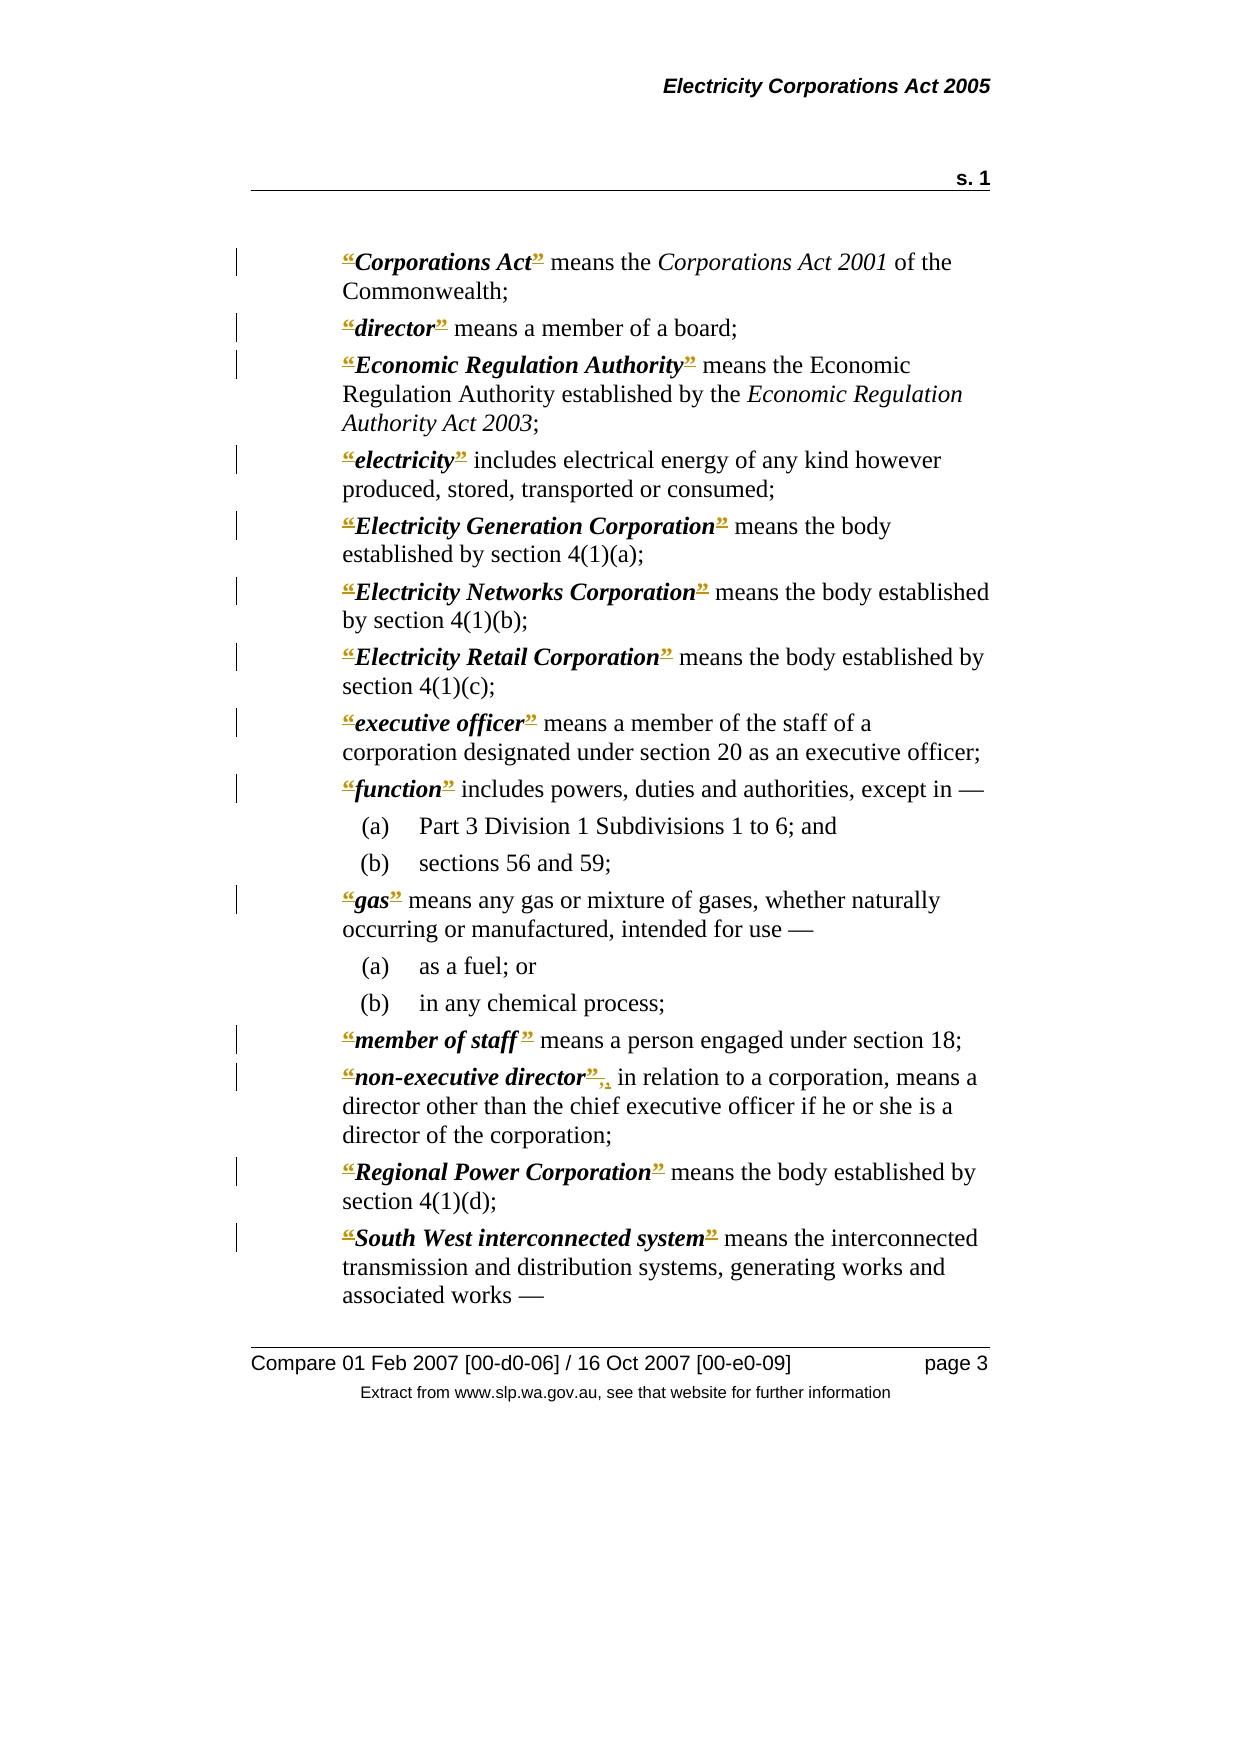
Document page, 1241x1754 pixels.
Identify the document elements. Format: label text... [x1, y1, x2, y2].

text electricity includes electrical energy of any kind however produced, stored, transported or consumed; [251, 445, 990, 502]
text Electricity Networks Corporation means the body established by section 4(1)(b); [251, 577, 990, 634]
text (a) as a fuel; or [251, 951, 990, 980]
text member of staff means a person engaged under section 18; [251, 1025, 990, 1054]
text executive officer means a member of the staff of a corporation designated under section 20 as an executive officer; [251, 708, 990, 766]
text (a) Part 3 Division 1 Subdivisions 1 to 6; and [251, 811, 990, 840]
text (b) in any chemical process; [251, 988, 990, 1017]
text function includes powers, duties and authorities, except in — [251, 774, 990, 803]
text Corporations Act means the Corporations Act 2001 of the Commonwealth; [251, 247, 990, 305]
text non-executive director in relation to a corporation, means a director other than the chief executive officer if he or she is a director of the corporation; [251, 1062, 990, 1149]
text Electricity Generation Corporation means the body established by section 4(1)(a); [251, 511, 990, 568]
text Regional Power Corporation means the body established by section 4(1)(d); [251, 1157, 990, 1214]
text South West interconnected system means the interconnected transmission and distribution systems, generating works and associated works — [251, 1223, 990, 1309]
text (b) sections 56 and 59; [251, 848, 990, 877]
text director means a member of a board; [251, 313, 990, 342]
text Economic Regulation Authority means the Economic Regulation Authority established by the Economic Regulation Authority Act 2003; [251, 350, 990, 437]
text Electricity Retail Corporation means the body established by section 4(1)(c); [251, 642, 990, 700]
text gas means any gas or mixture of gases, whether naturally occurring or manufactured, intended for use — [251, 885, 990, 943]
